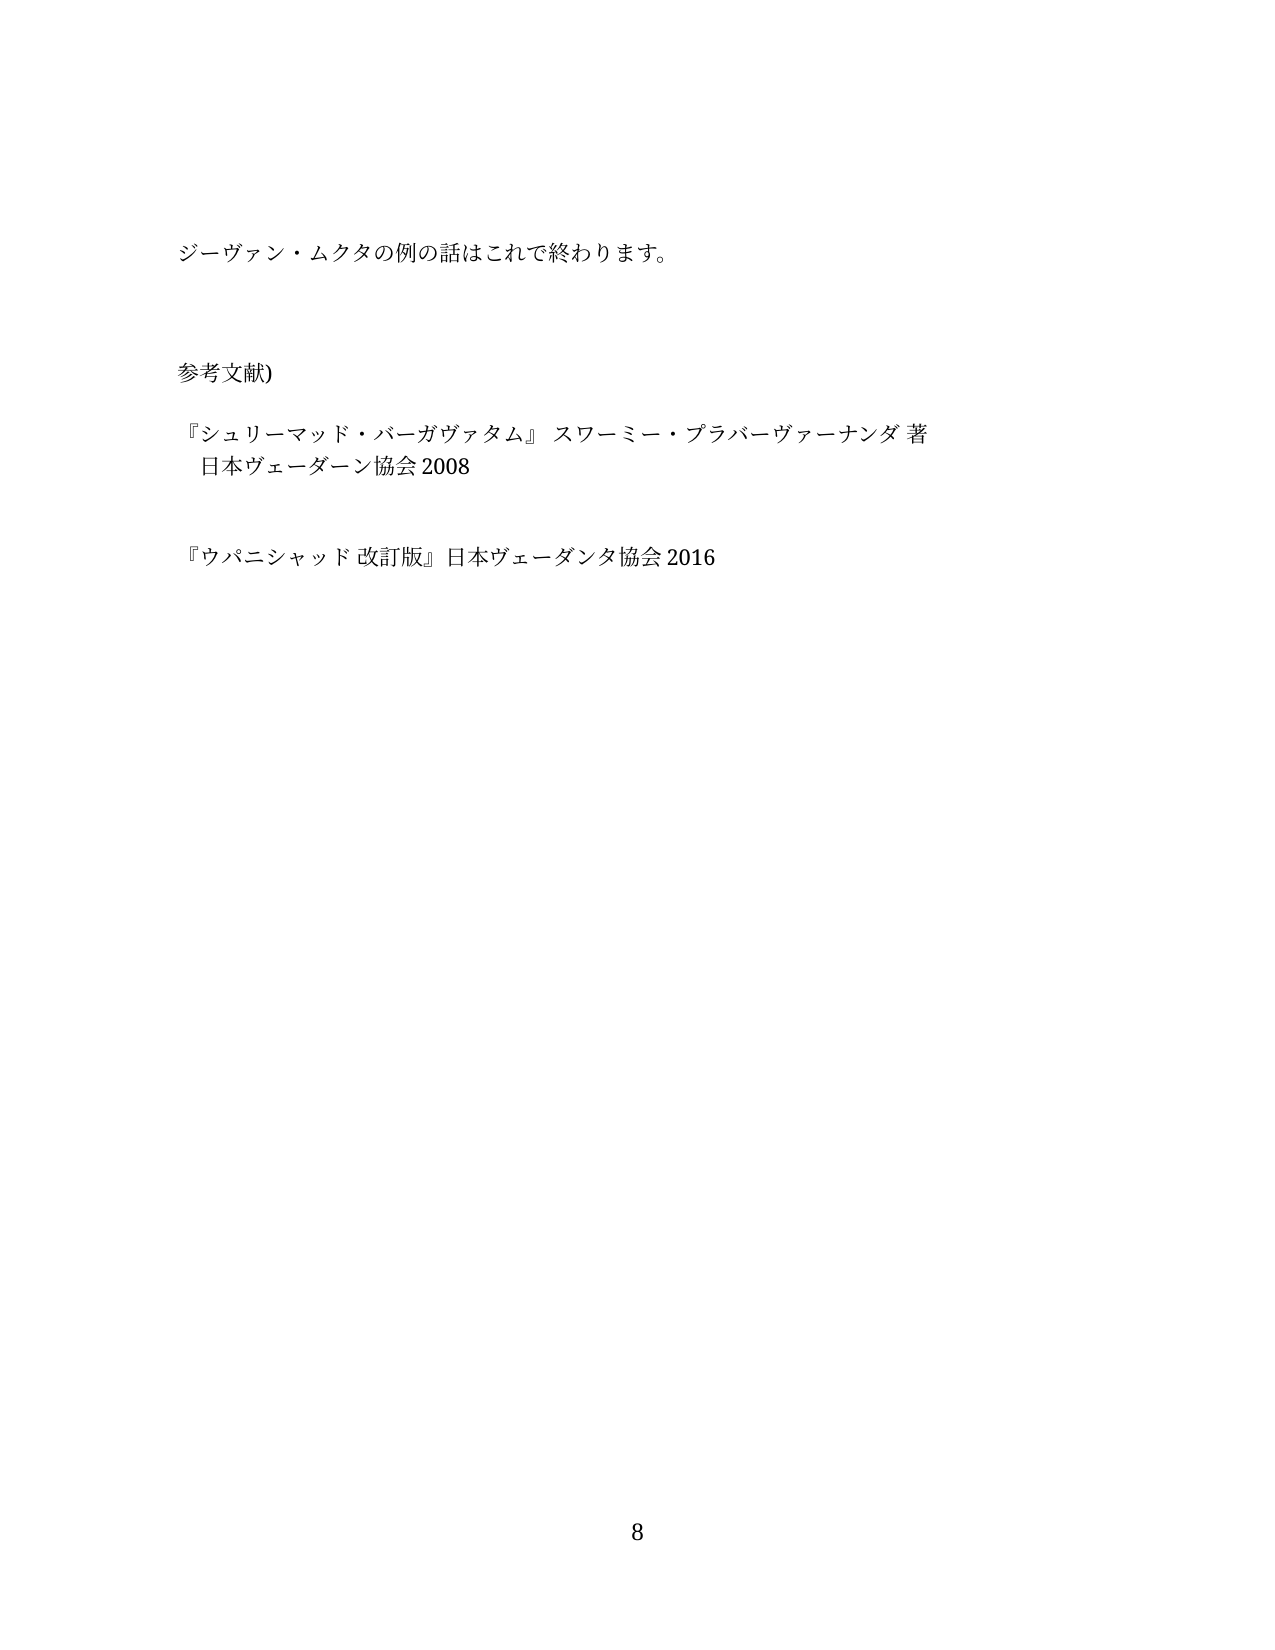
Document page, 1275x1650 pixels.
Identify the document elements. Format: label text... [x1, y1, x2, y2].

text 参考文献) [177, 356, 1098, 388]
text ジーヴァン・ムクタの例の話はこれで終わります。 [177, 237, 1098, 268]
text 『シュリーマッド・バーガヴァタム』 スワーミー・プラバーヴァーナンダ 著 日本ヴェーダーン協会2008 [177, 418, 1098, 481]
text 『ウパニシャッド 改訂版』日本ヴェーダンタ協会2016 [177, 540, 1098, 572]
